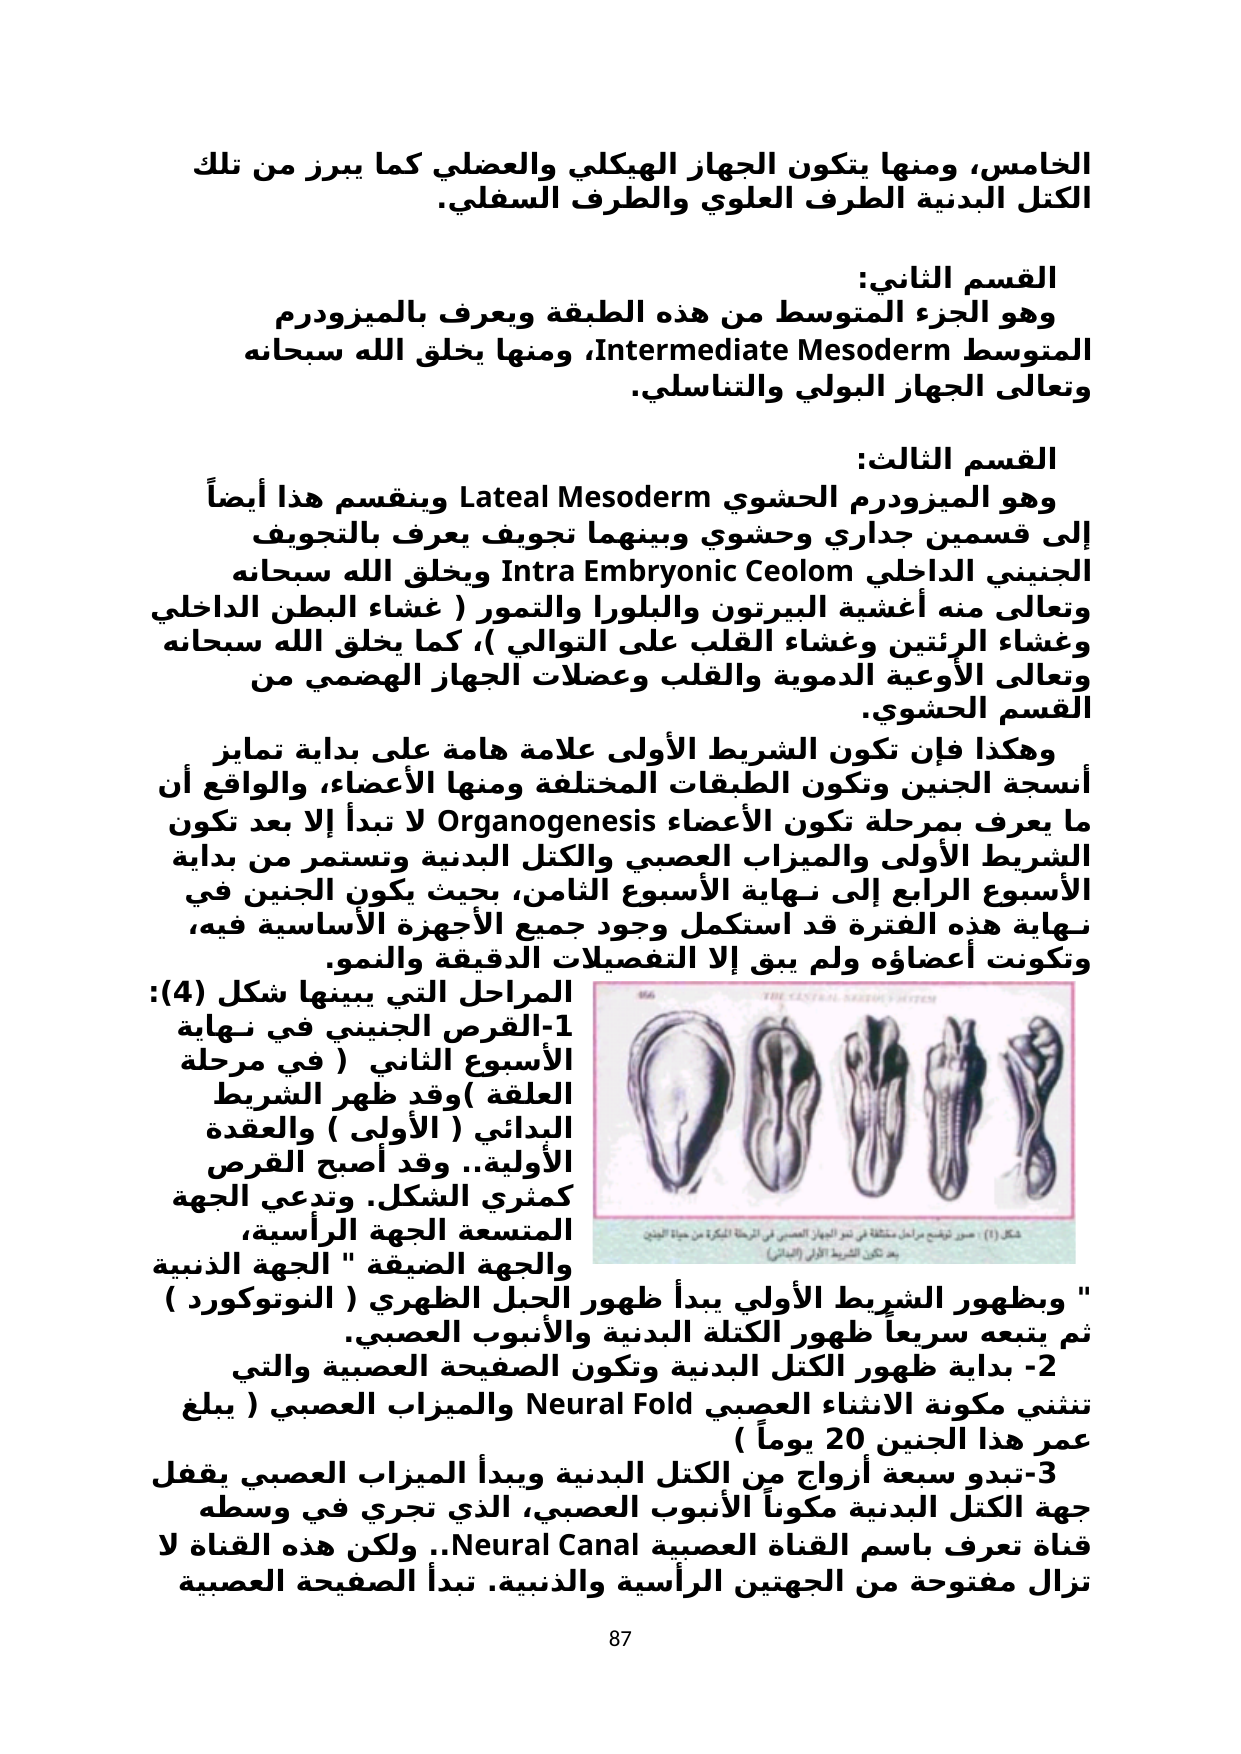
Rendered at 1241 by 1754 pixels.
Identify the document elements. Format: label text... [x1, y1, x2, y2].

text القسم الثاني: [148, 261, 1093, 295]
text وهو الجزء المتوسط من هذه الطبقة ويعرف بالميزودرم المتوسط Intermediate Mesoderm، ومنها يخلق الله سبحانه وتعالى الجهاز البولي والتناسلي. [148, 295, 1093, 403]
text وهكذا فإن تكون الشريط الأولى علامة هامة على بداية تمايز أنسجة الجنين وتكون الطبقات المختلفة ومنها الأعضاء، والواقع أن ما يعرف بمرحلة تكون الأعضاء Organogenesis لا تبدأ إلا بعد تكون الشريط الأولى والميزاب العصبي والكتل البدنية وتستمر من بداية الأسبوع الرابع إلى نـهاية الأسبوع الثامن، بحيث يكون الجنين في نـهاية هذه الفترة قد استكمل وجود جميع الأجهزة الأساسية فيه، وتكونت أعضاؤه ولم يبق إلا التفصيلات الدقيقة والنمو. [148, 732, 1093, 976]
text وهو الميزودرم الحشوي Lateal Mesoderm وينقسم هذا أيضاً إلى قسمين جداري وحشوي وبينهما تجويف يعرف بالتجويف الجنيني الداخلي Intra Embryonic Ceolom ويخلق الله سبحانه وتعالى منه أغشية البيرتون والبلورا والتمور ( غشاء البطن الداخلي وغشاء الرئتين وغشاء القلب على التوالي )، كما يخلق الله سبحانه وتعالى الأوعية الدموية والقلب وعضلات الجهاز الهضمي من القسم الحشوي. [148, 477, 1093, 726]
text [148, 1457, 1093, 1598]
text القسم الثالث: [148, 443, 1093, 477]
text 2- بداية ظهور الكتل البدنية وتكون الصفيحة العصبية والتي تنثني مكونة الانثناء العصبي Neural Fold والميزاب العصبي ( يبلغ عمر هذا الجنين 20 يوماً ) [148, 1349, 1093, 1457]
text المراحل التي يبينها شكل (4): [148, 976, 1093, 1009]
picture [592, 981, 1076, 1263]
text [148, 148, 1093, 216]
